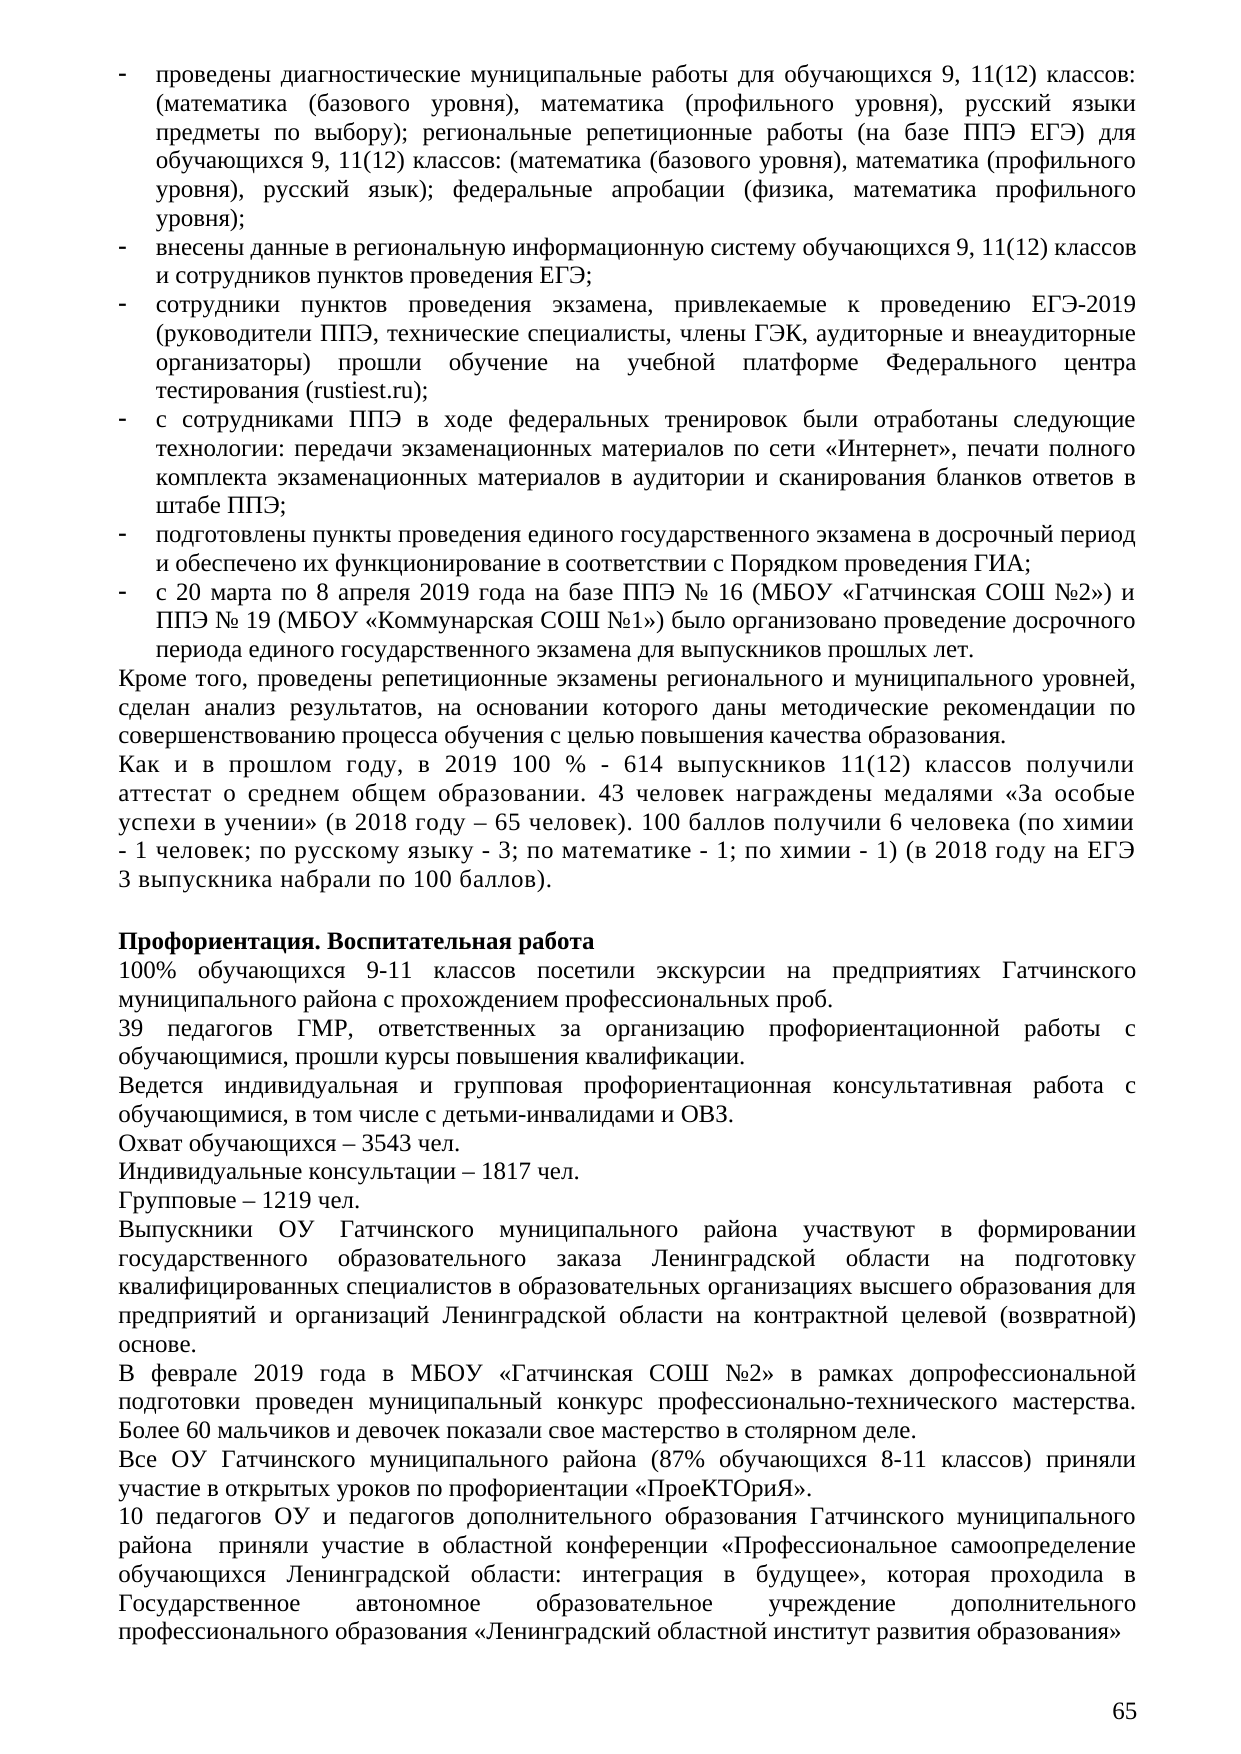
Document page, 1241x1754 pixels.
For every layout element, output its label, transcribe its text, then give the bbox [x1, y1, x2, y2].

list с 20 марта по 8 апреля 2019 года на базе ППЭ № 16 (МБОУ «Гатчинская СОШ №2») и ППЭ № 19 (МБОУ «Коммунарская СОШ №1») было организовано проведение досрочного периода единого государственного экзамена для выпускников прошлых лет. [118, 577, 1137, 663]
text 39 педагогов ГМР, ответственных за организацию профориентационной работы с обучающимися, прошли курсы повышения квалификации. [118, 1013, 1137, 1070]
text Все ОУ Гатчинского муниципального района (87% обучающихся 8-11 классов) приняли участие в открытых уроков по профориентации «ПроеКТОриЯ». [118, 1444, 1137, 1501]
text Как и в прошлом году, в 2019 100 % - 614 выпускников 11(12) классов получили аттестат о среднем общем образовании. 43 человек награждены медалями «За особые успехи в учении» (в 2018 году – 65 человек). 100 баллов получили 6 человека (по химии - 1 человек; по русскому языку - 3; по математике - 1; по химии - 1) (в 2018 году на ЕГЭ 3 выпускника набрали по 100 баллов). [118, 749, 1137, 893]
text Групповые – 1219 чел. [118, 1185, 1137, 1214]
text В феврале 2019 года в МБОУ «Гатчинская СОШ №2» в рамках допрофессиональной подготовки проведен муниципальный конкурс профессионально-технического мастерства. Более 60 мальчиков и девочек показали свое мастерство в столярном деле. [118, 1358, 1137, 1444]
list внесены данные в региональную информационную систему обучающихся 9, 11(12) классов и сотрудников пунктов проведения ЕГЭ; [118, 232, 1137, 289]
list сотрудники пунктов проведения экзамена, привлекаемые к проведению ЕГЭ-2019 (руководители ППЭ, технические специалисты, члены ГЭК, аудиторные и внеаудиторные организаторы) прошли обучение на учебной платформе Федерального центра тестирования (rustiest.ru); [118, 289, 1137, 404]
list проведены диагностические муниципальные работы для обучающихся 9, 11(12) классов: (математика (базового уровня), математика (профильного уровня), русский языки предметы по выбору); региональные репетиционные работы (на базе ППЭ ЕГЭ) для обучающихся 9, 11(12) классов: (математика (базового уровня), математика (профильного уровня), русский язык); федеральные апробации (физика, математика профильного уровня); [118, 59, 1137, 232]
text Профориентация. Воспитательная работа [118, 926, 1137, 955]
text 10 педагогов ОУ и педагогов дополнительного образования Гатчинского муниципального района приняли участие в областной конференции «Профессиональное самоопределение обучающихся Ленинградской области: интеграция в будущее», которая проходила в Государственное автономное образовательное учреждение дополнительного профессионального образования «Ленинградский областной институт развития образования» [118, 1501, 1137, 1645]
text Ведется индивидуальная и групповая профориентационная консультативная работа с обучающимися, в том числе с детьми-инвалидами и ОВЗ. [118, 1070, 1137, 1128]
text Индивидуальные консультации – 1817 чел. [118, 1156, 1137, 1185]
text Охват обучающихся – 3543 чел. [118, 1128, 1137, 1156]
text Выпускники ОУ Гатчинского муниципального района участвуют в формировании государственного образовательного заказа Ленинградской области на подготовку квалифицированных специалистов в образовательных организациях высшего образования для предприятий и организаций Ленинградской области на контрактной целевой (возвратной) основе. [118, 1214, 1137, 1358]
list подготовлены пункты проведения единого государственного экзамена в досрочный период и обеспечено их функционирование в соответствии с Порядком проведения ГИА; [118, 519, 1137, 577]
text 100% обучающихся 9-11 классов посетили экскурсии на предприятиях Гатчинского муниципального района с прохождением профессиональных проб. [118, 955, 1137, 1013]
text Кроме того, проведены репетиционные экзамены регионального и муниципального уровней, сделан анализ результатов, на основании которого даны методические рекомендации по совершенствованию процесса обучения с целью повышения качества образования. [118, 663, 1137, 749]
list с сотрудниками ППЭ в ходе федеральных тренировок были отработаны следующие технологии: передачи экзаменационных материалов по сети «Интернет», печати полного комплекта экзаменационных материалов в аудитории и сканирования бланков ответов в штабе ППЭ; [118, 404, 1137, 519]
